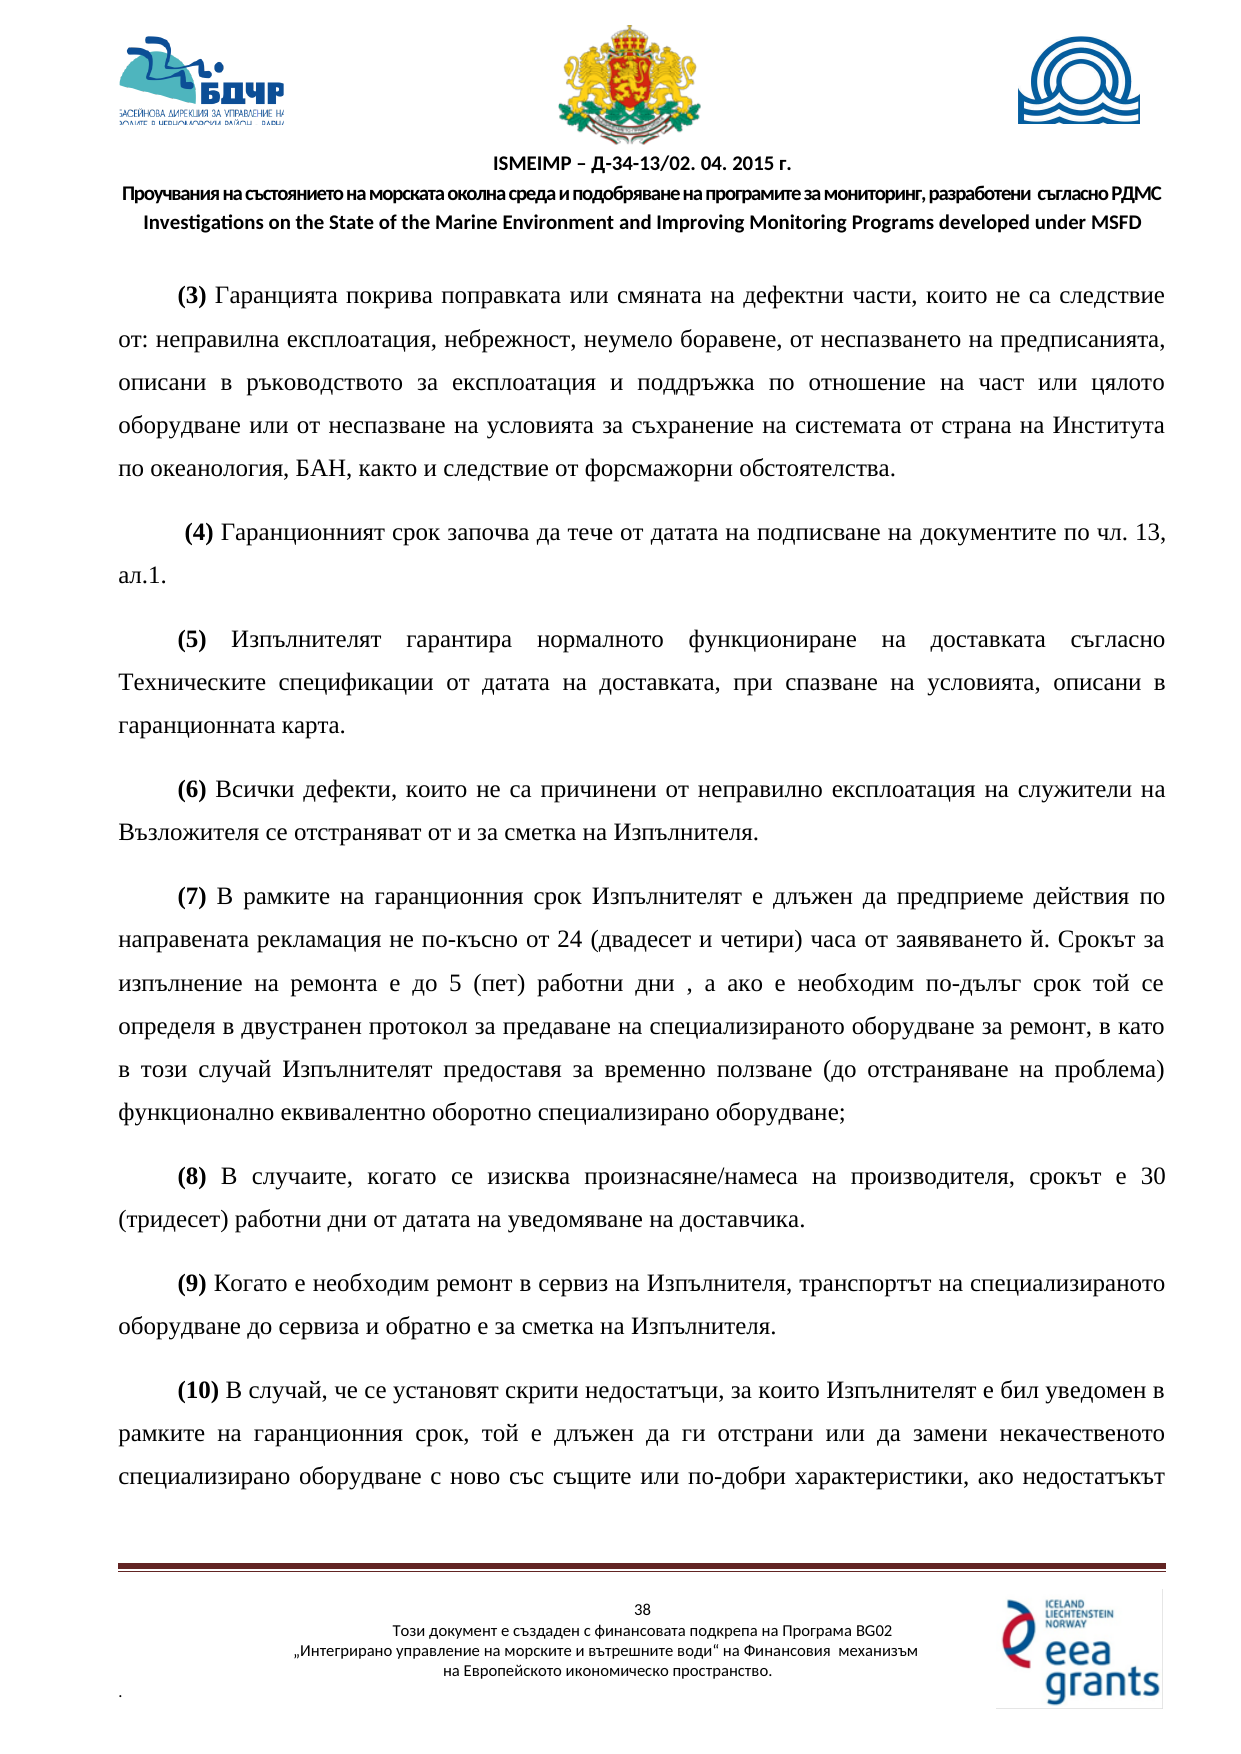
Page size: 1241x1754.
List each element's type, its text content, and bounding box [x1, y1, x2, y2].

picture [558, 25, 702, 146]
text (3) Гаранцията покрива поправката или смяната на дефектни части, които не са следствие от: неправилна експлоатация, небрежност, неумело боравене, от неспазването на предписанията, описани в ръководството за експлоатация и поддръжка по отношение на част или цялото оборудване или от неспазване на условията за съхранение на системата от страна на Института по океанология, БАН, както и следствие от форсмажорни обстоятелства. [118, 281, 1166, 482]
picture [1018, 36, 1140, 124]
text (8) В случаите, когато се изисква произнасяне/намеса на производителя, срокът е 30 (тридесет) работни дни от датата на уведомяване на доставчика. [118, 1161, 1166, 1233]
text (4) Гаранционният срок започва да тече от датата на подписване на документите по чл. 13, ал.1. [118, 517, 1166, 589]
text (9) Когато е необходим ремонт в сервиз на Изпълнителя, транспортът на специализираното оборудване до сервиза и обратно е за сметка на Изпълнителя. [118, 1268, 1166, 1340]
text (5) Изпълнителят гарантира нормалното функциониране на доставката съгласно Техническите спецификации от датата на доставката, при спазване на условията, описани в гаранционната карта. [118, 624, 1166, 739]
text (6) Всички дефекти, които не са причинени от неправилно експлоатация на служители на Възложителя се отстраняват от и за сметка на Изпълнителя. [118, 774, 1166, 846]
picture [118, 36, 284, 124]
text (7) В рамките на гаранционния срок Изпълнителят е длъжен да предприеме действия по направената рекламация не по-късно от 24 (двадесет и четири) часа от заявяването й. Срокът за изпълнение на ремонта е до 5 (пет) работни дни , а ако е необходим по-дълъг срок той се определя в двустранен протокол за предаване на специализираното оборудване за ремонт, в като в този случай Изпълнителят предоставя за временно ползване (до отстраняване на проблема) функционално еквивалентно оборотно специализирано оборудване; [118, 881, 1166, 1126]
picture [996, 1589, 1164, 1710]
